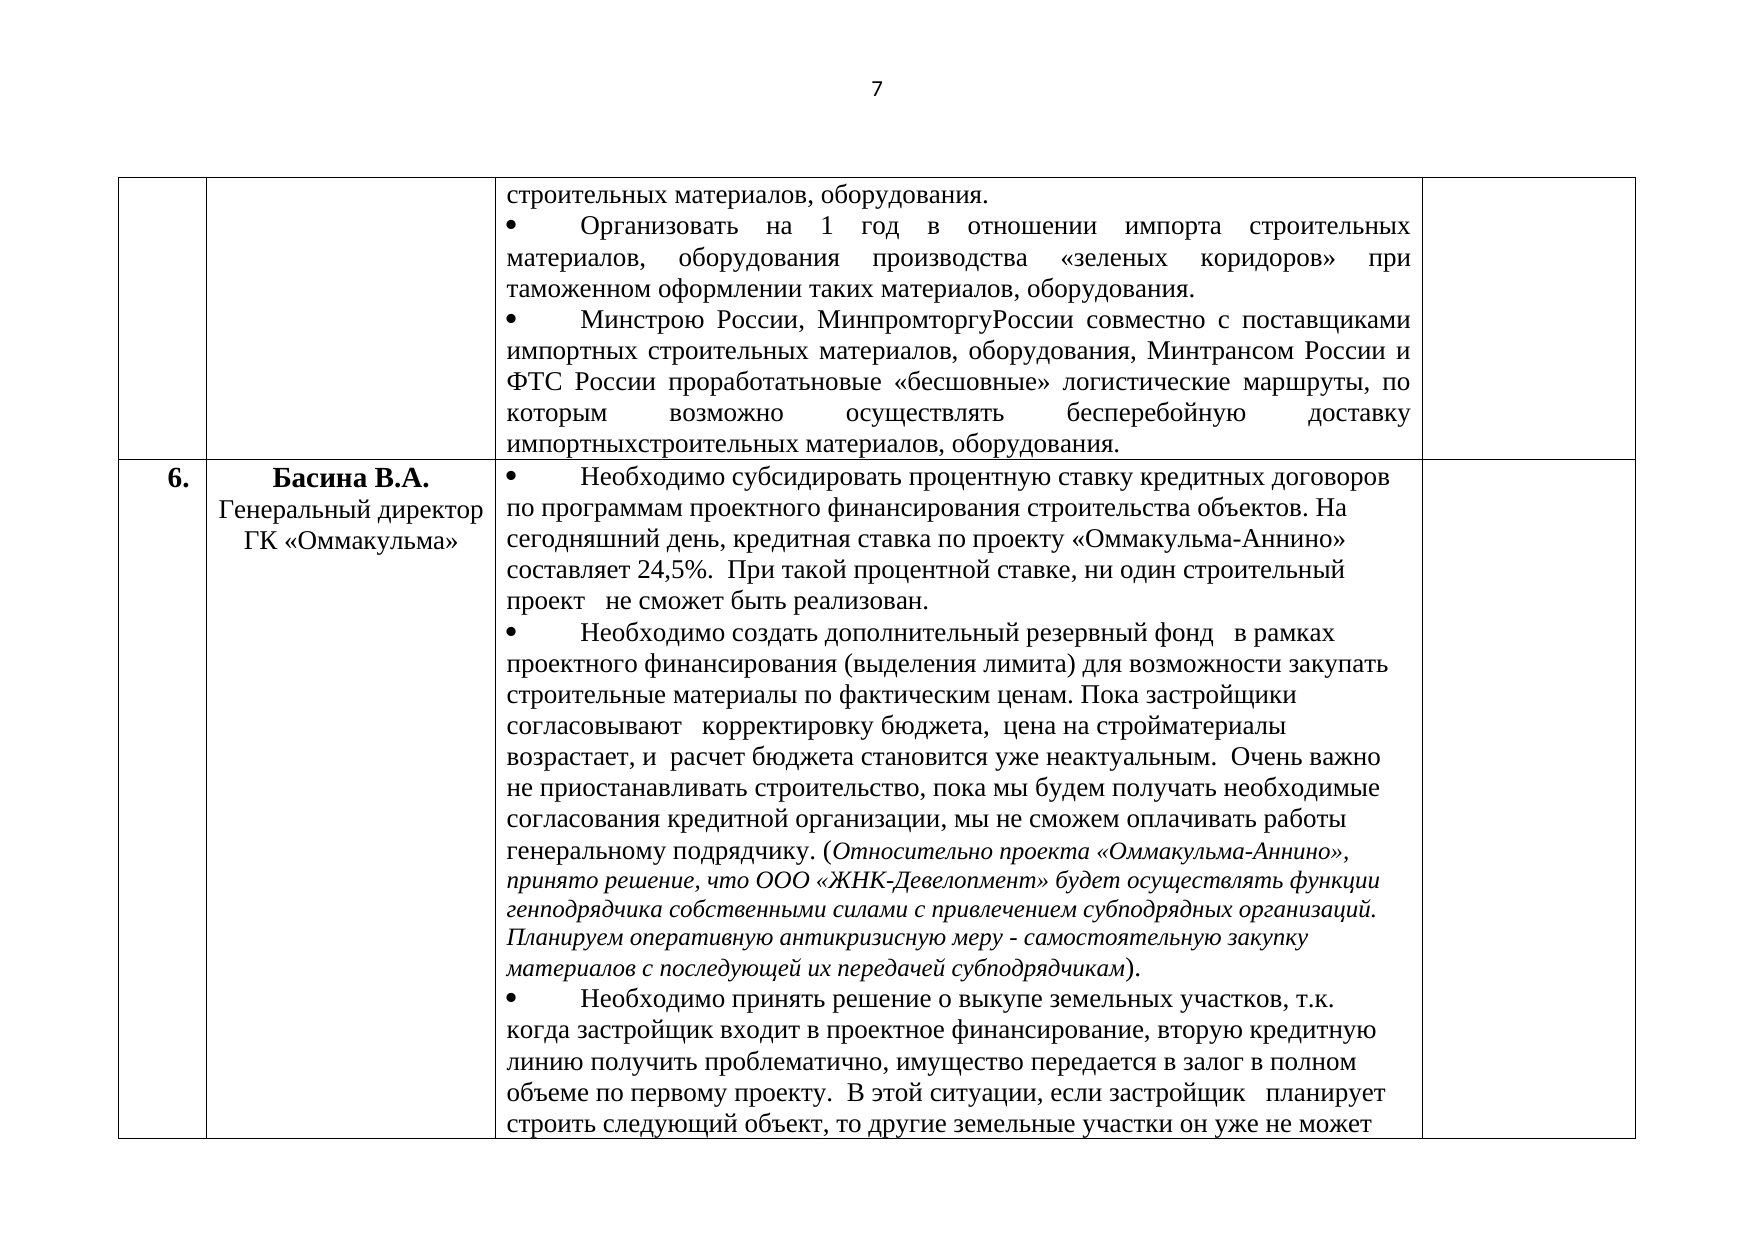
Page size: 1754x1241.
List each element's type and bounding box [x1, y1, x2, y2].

table_cell [119, 178, 206, 459]
table_cell [207, 460, 495, 1138]
table_cell [119, 460, 206, 1138]
table_cell [1423, 178, 1635, 459]
table_cell [1423, 460, 1635, 1138]
table_cell [207, 178, 495, 459]
table_cell [496, 460, 1422, 1138]
table_cell [496, 178, 1422, 459]
